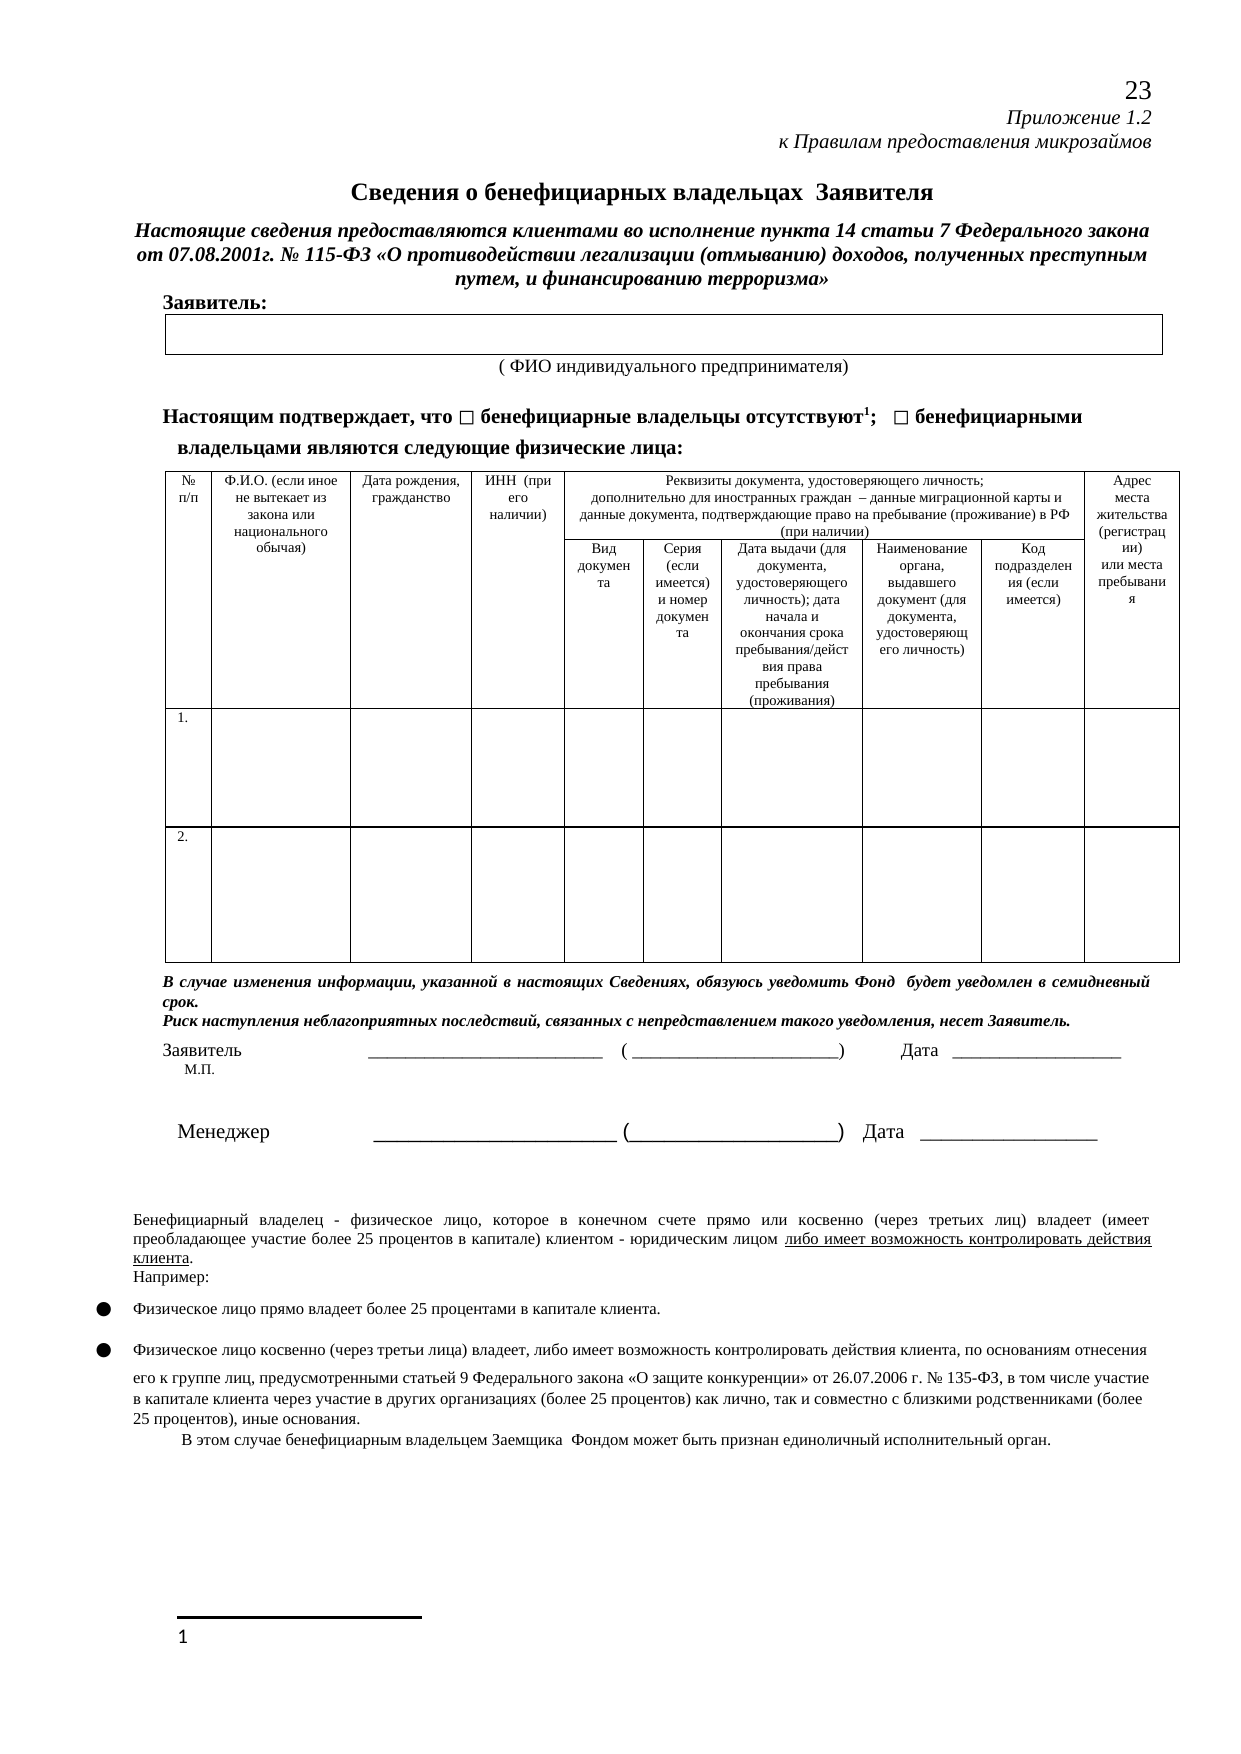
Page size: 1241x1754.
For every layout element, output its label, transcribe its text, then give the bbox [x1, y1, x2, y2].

table_cell [212, 709, 350, 826]
table_header Ф.И.О. (если иное не вытекает из закона или национального обычая) [212, 472, 350, 708]
table_cell [565, 828, 643, 962]
table_cell [565, 709, 643, 826]
table_header Дата рождения, гражданство [351, 472, 471, 708]
table_cell 2. [166, 828, 211, 962]
table_cell [1085, 709, 1179, 826]
table_cell Вид документа [565, 540, 643, 708]
table_cell ( ФИО индивидуального предпринимателя) [166, 355, 1163, 383]
table_cell Дата выдачи (для документа, удостоверяющего личность); дата начала и окончания срока пребывания/действия права пребывания (проживания) [722, 540, 862, 708]
table_cell [644, 709, 721, 826]
text Заявитель _________________________ ( ______________________) Дата __________________ [162, 1039, 1152, 1061]
text Настоящим подтверждает, что ◻ бенефициарные владельцы отсутствуют; ◻ бенефициарными владельцами являются следующие физические лица: [162, 392, 1152, 459]
table_cell [982, 709, 1084, 826]
text Настоящие сведения предоставляются клиентами во исполнение пункта 14 статьи 7 Федерального закона от 07.08.2001г. № 115-ФЗ «О противодействии легализации (отмыванию) доходов, полученных преступным путем, и финансированию терроризма» [133, 218, 1152, 290]
table_cell [722, 828, 862, 962]
text М.П. [162, 1061, 1152, 1078]
text В этом случае бенефициарным владельцем Заемщика Фондом может быть признан единоличный исполнительный орган. [177, 1430, 1152, 1449]
table_cell [863, 709, 981, 826]
table_header № п/п [166, 472, 211, 708]
table_cell [863, 828, 981, 962]
text Сведения о бенефициарных владельцах Заявителя [133, 177, 1152, 206]
text В случае изменения информации, указанной в настоящих Сведениях, обязуюсь уведомить Фонд будет уведомлен в семидневный срок. [162, 972, 1152, 1011]
table_cell [644, 828, 721, 962]
list Физическое лицо косвенно (через третьи лица) владеет, либо имеет возможность контролировать действия клиента, по основаниям отнесения его к группе лиц, предусмотренными статьей 9 Федерального закона «О защите конкуренции» от 26.07.2006 г. № 135-ФЗ, в том числе участие в капитале клиента через участие в других организациях (более 25 процентов) как лично, так и совместно с близкими родственниками (более 25 процентов), иные основания. [95, 1328, 1152, 1428]
table_cell Серия (если имеется) и номер документа [644, 540, 721, 708]
table_header Адрес места жительства (регистрации) или места пребывания [1085, 472, 1179, 708]
table_header ИНН (при его наличии) [472, 472, 564, 708]
table_cell Наименование органа, выдавшего документ (для документа, удостоверяющего личность) [863, 540, 981, 708]
table_header Реквизиты документа, удостоверяющего личность; дополнительно для иностранных граждан – данные миграционной карты и данные документа, подтверждающие право на пребывание (проживание) в РФ (при наличии) [565, 472, 1084, 539]
table_cell [472, 709, 564, 826]
text Приложение 1.2 [133, 105, 1152, 129]
text Менеджер _____________________ (__________________) Дата _________________ [177, 1118, 1152, 1143]
text Бенефициарный владелец - физическое лицо, которое в конечном счете прямо или косвенно (через третьих лиц) владеет (имеет преобладающее участие более 25 процентов в капитале) клиентом - юридическим лицом либо имеет возможность контролировать действия клиента. [133, 1210, 1152, 1267]
table_cell [472, 828, 564, 962]
table_cell 1. [166, 709, 211, 826]
table_cell Код подразделения (если имеется) [982, 540, 1084, 708]
table_cell [982, 828, 1084, 962]
text Риск наступления неблагоприятных последствий, связанных с непредставлением такого уведомления, несет Заявитель. [162, 1011, 1152, 1030]
table_cell [1085, 828, 1179, 962]
table_cell [351, 828, 471, 962]
text Заявитель: [162, 290, 1152, 314]
table_header [166, 315, 1162, 353]
text Например: [133, 1267, 1152, 1286]
table_cell [351, 709, 471, 826]
text к Правилам предоставления микрозаймов [177, 129, 1152, 153]
table_cell [722, 709, 862, 826]
table_cell [212, 828, 350, 962]
list Физическое лицо прямо владеет более 25 процентами в капитале клиента. [95, 1286, 1152, 1325]
